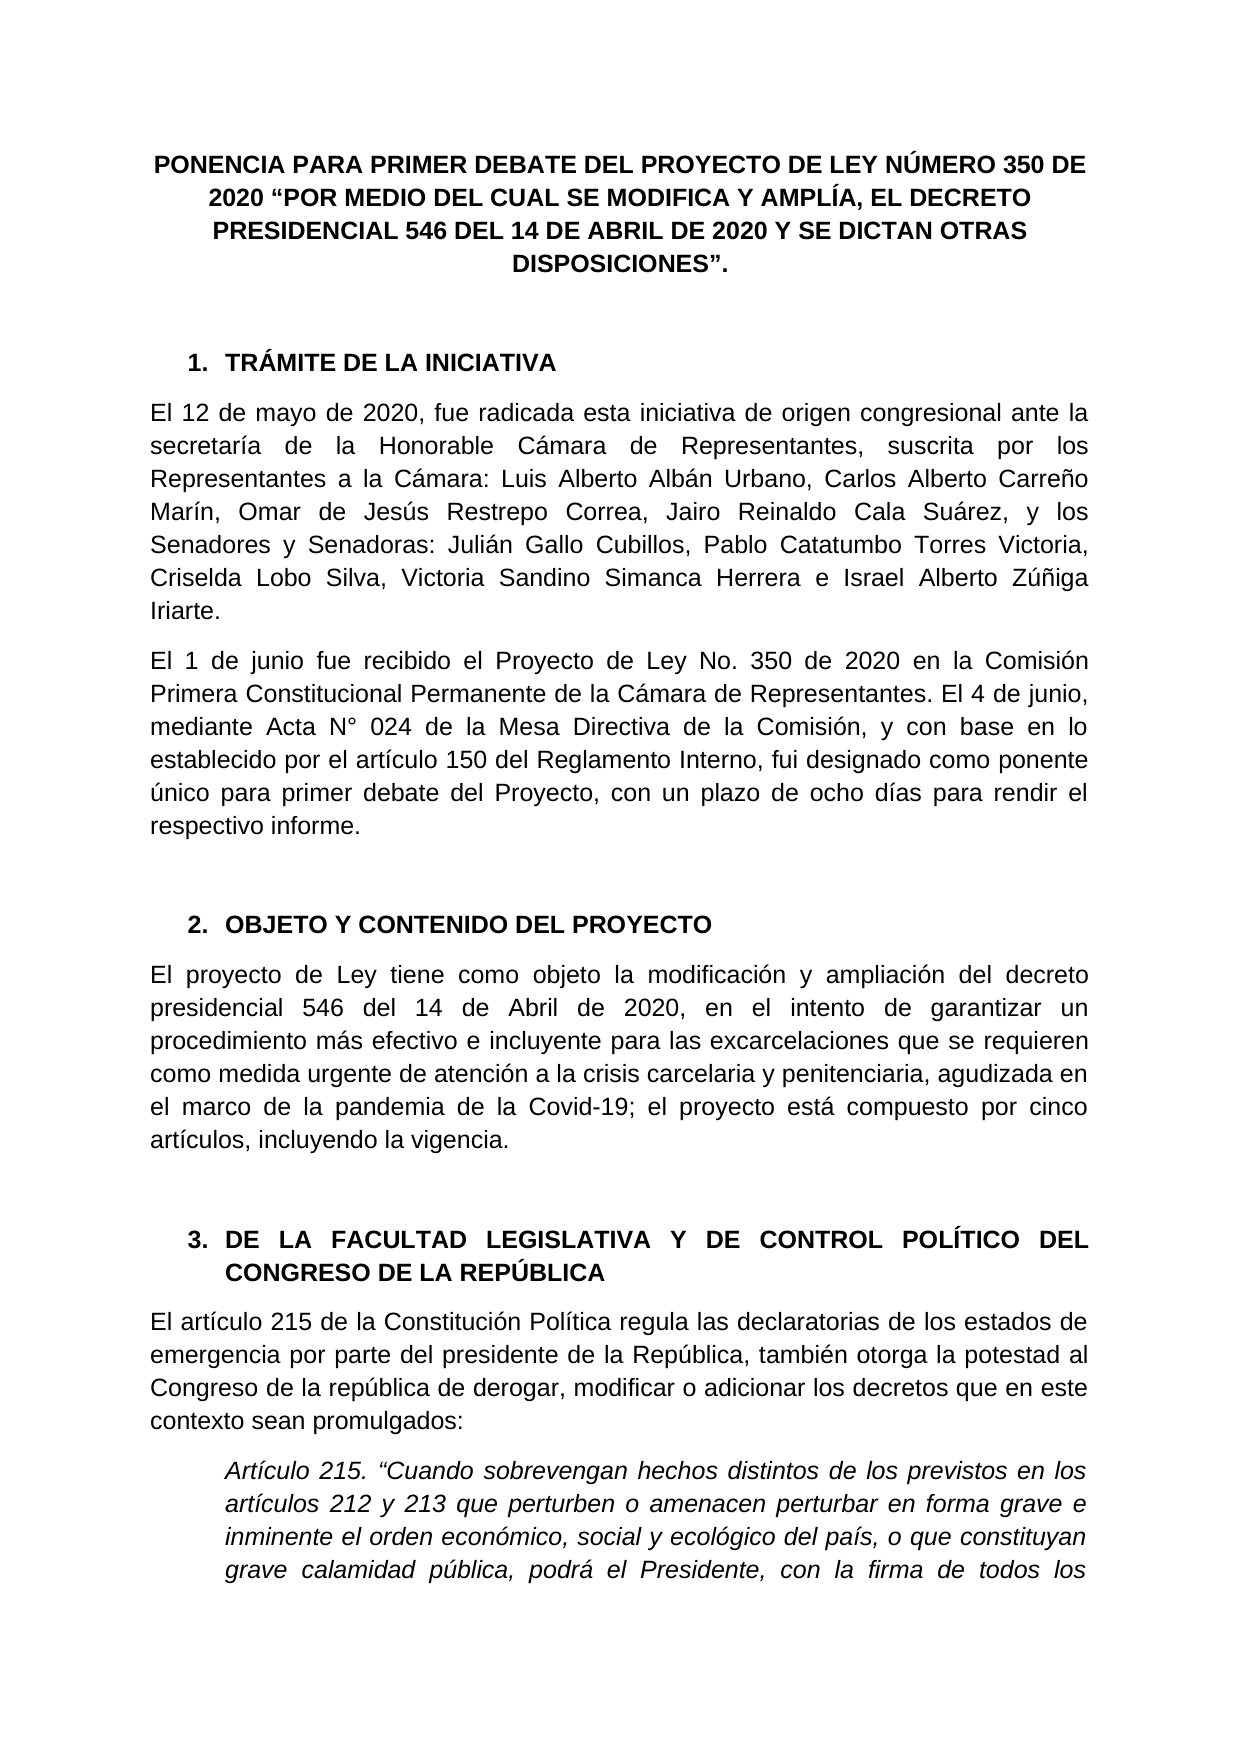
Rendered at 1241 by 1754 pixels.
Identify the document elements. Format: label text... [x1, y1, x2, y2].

list TRÁMITE DE LA INICIATIVA [187, 348, 1090, 377]
text El 12 de mayo de 2020, fue radicada esta iniciativa de origen congresional ante la secretaría de la Honorable Cámara de Representantes, suscrita por los Representantes a la Cámara: Luis Alberto Albán Urbano, Carlos Alberto Carreño Marín, Omar de Jesús Restrepo Correa, Jairo Reinaldo Cala Suárez, y los Senadores y Senadoras: Julián Gallo Cubillos, Pablo Catatumbo Torres Victoria, Criselda Lobo Silva, Victoria Sandino Simanca Herrera e Israel Alberto Zúñiga Iriarte. [150, 398, 1090, 625]
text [225, 1456, 1090, 1584]
list OBJETO Y CONTENIDO DEL PROYECTO [187, 910, 1090, 939]
text PONENCIA PARA PRIMER DEBATE DEL PROYECTO DE LEY NÚMERO 350 DE 2020 “POR MEDIO DEL CUAL SE MODIFICA Y AMPLÍA, EL DECRETO PRESIDENCIAL 546 DEL 14 DE ABRIL DE 2020 Y SE DICTAN OTRAS DISPOSICIONES”. [150, 150, 1090, 278]
text El proyecto de Ley tiene como objeto la modificación y ampliación del decreto presidencial 546 del 14 de Abril de 2020, en el intento de garantizar un procedimiento más efectivo e incluyente para las excarcelaciones que se requieren como medida urgente de atención a la crisis carcelaria y penitenciaria, agudizada en el marco de la pandemia de la Covid-19; el proyecto está compuesto por cinco artículos, incluyendo la vigencia. [150, 960, 1090, 1154]
text El artículo 215 de la Constitución Política regula las declaratorias de los estados de emergencia por parte del presidente de la República, también otorga la potestad al Congreso de la república de derogar, modificar o adicionar los decretos que en este contexto sean promulgados: [150, 1307, 1090, 1435]
list DE LA FACULTAD LEGISLATIVA Y DE CONTROL POLÍTICO DEL CONGRESO DE LA REPÚBLICA [187, 1224, 1090, 1286]
text El 1 de junio fue recibido el Proyecto de Ley No. 350 de 2020 en la Comisión Primera Constitucional Permanente de la Cámara de Representantes. El 4 de junio, mediante Acta N° 024 de la Mesa Directiva de la Comisión, y con base en lo establecido por el artículo 150 del Reglamento Interno, fui designado como ponente único para primer debate del Proyecto, con un plazo de ocho días para rendir el respectivo informe. [150, 646, 1090, 840]
